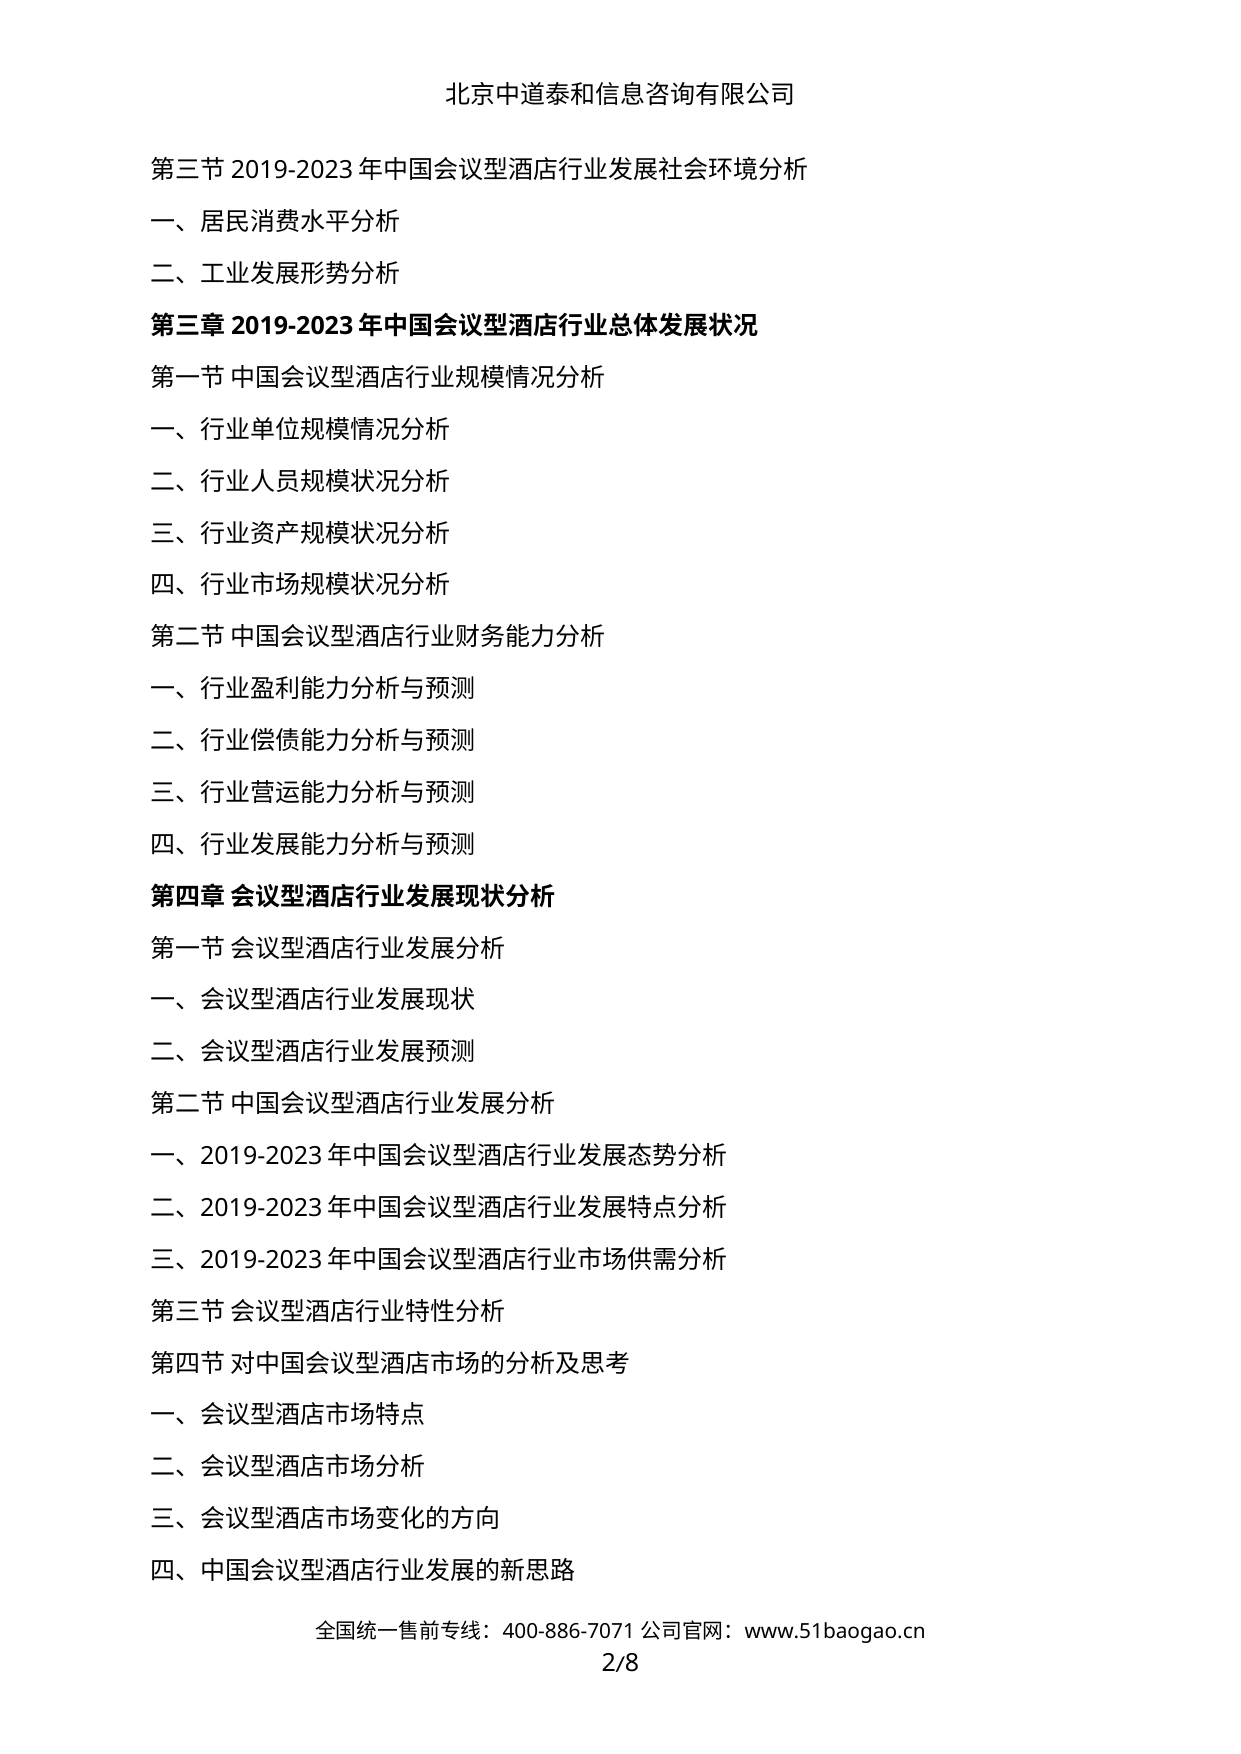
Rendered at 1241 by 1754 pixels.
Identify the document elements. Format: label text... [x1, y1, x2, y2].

text 第一节 会议型酒店行业发展分析 [150, 928, 1090, 964]
text 四、行业市场规模状况分析 [150, 565, 1090, 601]
text 第三节 会议型酒店行业特性分析 [150, 1291, 1090, 1327]
text 三、行业营运能力分析与预测 [150, 772, 1090, 809]
text 第三节 2019-2023年中国会议型酒店行业发展社会环境分析 [150, 150, 1090, 186]
text 一、会议型酒店行业发展现状 [150, 980, 1090, 1016]
text 二、行业人员规模状况分析 [150, 461, 1090, 497]
text 三、2019-2023年中国会议型酒店行业市场供需分析 [150, 1239, 1090, 1276]
text 二、会议型酒店行业发展预测 [150, 1032, 1090, 1068]
text 一、行业单位规模情况分析 [150, 409, 1090, 446]
text 第四节 对中国会议型酒店市场的分析及思考 [150, 1343, 1090, 1379]
text 第三章 2019-2023年中国会议型酒店行业总体发展状况 [150, 306, 1090, 342]
text 四、中国会议型酒店行业发展的新思路 [150, 1551, 1090, 1587]
text 一、会议型酒店市场特点 [150, 1395, 1090, 1431]
text 二、工业发展形势分析 [150, 254, 1090, 290]
text 二、行业偿债能力分析与预测 [150, 721, 1090, 757]
text 第二节 中国会议型酒店行业财务能力分析 [150, 617, 1090, 653]
text 三、会议型酒店市场变化的方向 [150, 1499, 1090, 1535]
text 第二节 中国会议型酒店行业发展分析 [150, 1084, 1090, 1120]
text 二、2019-2023年中国会议型酒店行业发展特点分析 [150, 1187, 1090, 1224]
text 一、居民消费水平分析 [150, 202, 1090, 238]
text 三、行业资产规模状况分析 [150, 513, 1090, 549]
text 一、2019-2023年中国会议型酒店行业发展态势分析 [150, 1136, 1090, 1172]
text 第一节 中国会议型酒店行业规模情况分析 [150, 357, 1090, 394]
text 一、行业盈利能力分析与预测 [150, 669, 1090, 705]
text 四、行业发展能力分析与预测 [150, 824, 1090, 861]
text 第四章 会议型酒店行业发展现状分析 [150, 876, 1090, 912]
text 二、会议型酒店市场分析 [150, 1447, 1090, 1483]
